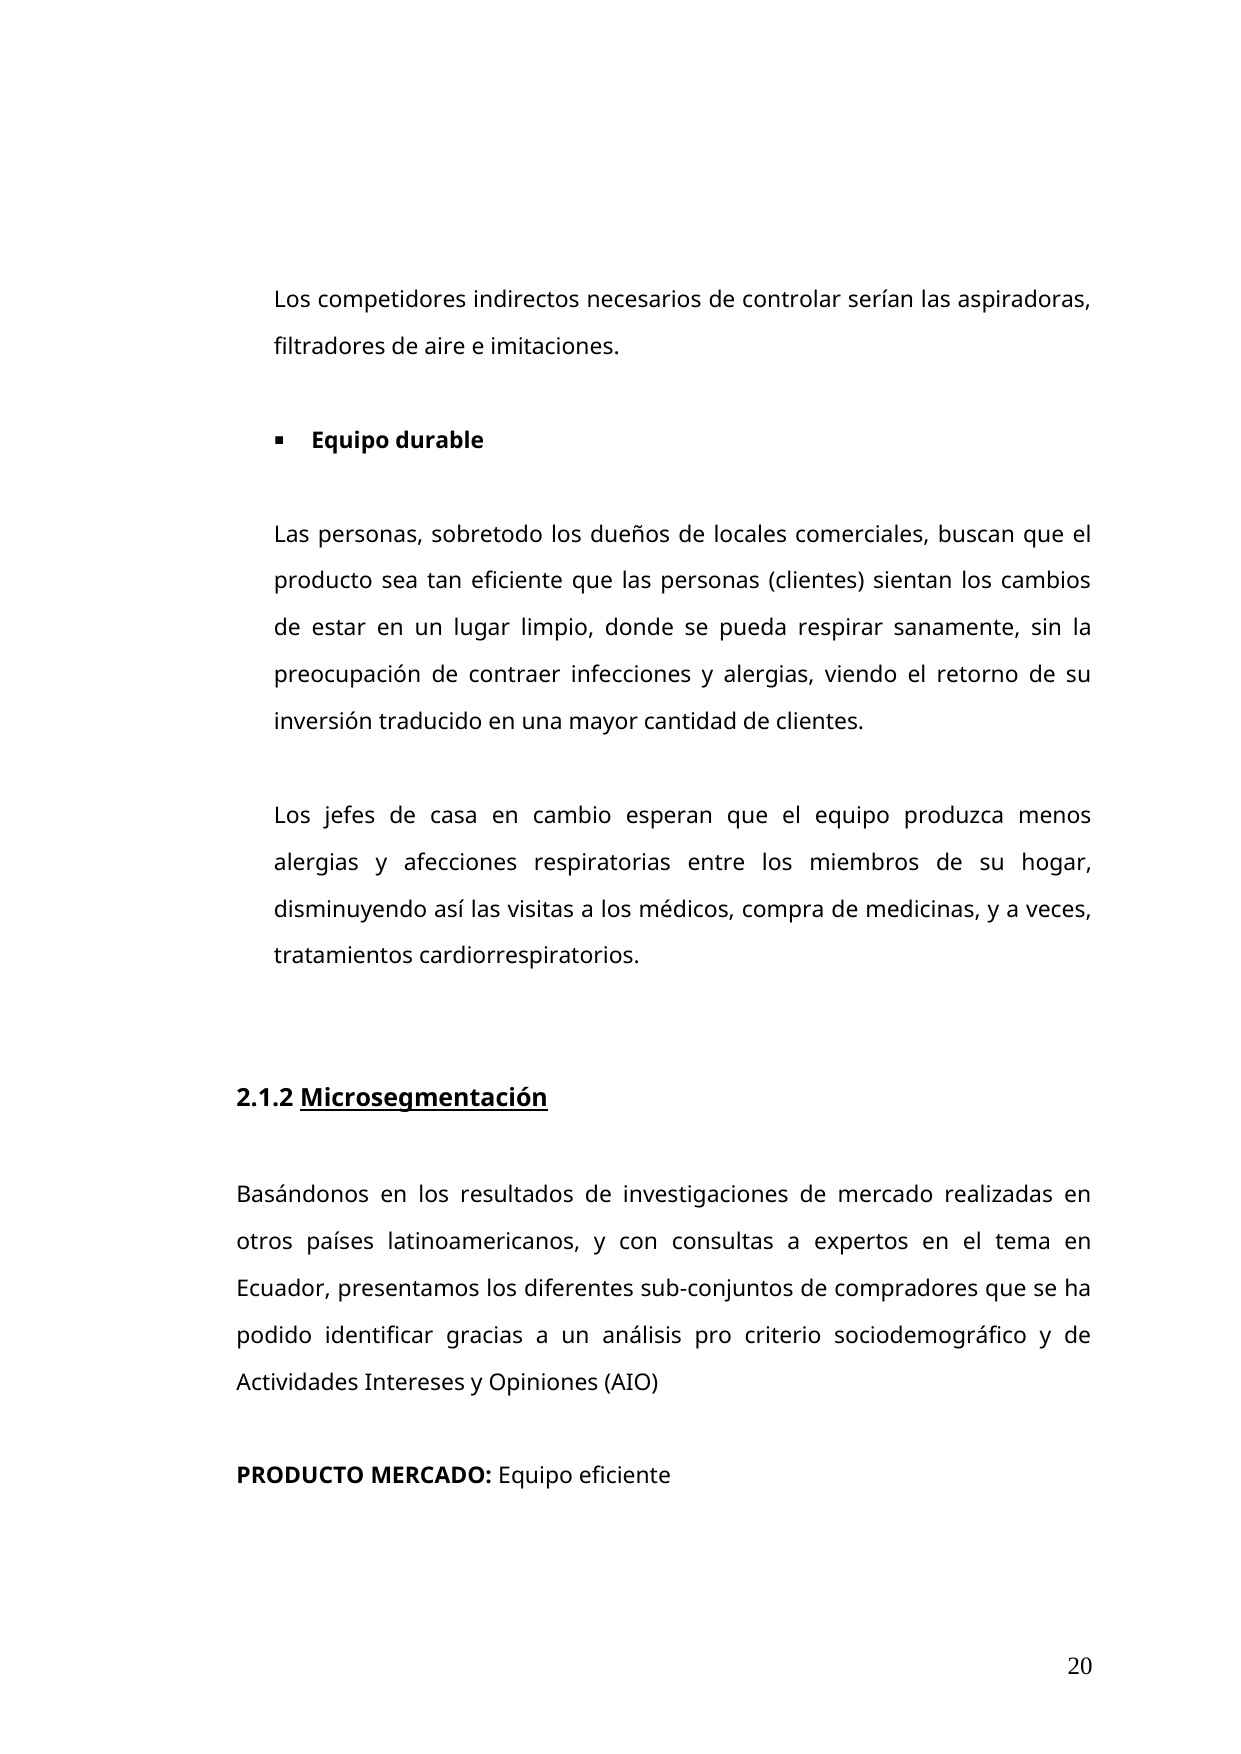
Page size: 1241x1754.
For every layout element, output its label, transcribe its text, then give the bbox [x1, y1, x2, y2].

text PRODUCTO MERCADO: Equipo eficiente [236, 1459, 1092, 1490]
text Los competidores indirectos necesarios de controlar serían las aspiradoras, filtradores de aire e imitaciones. [274, 283, 1092, 361]
list Equipo durable [274, 424, 1092, 455]
text Los jefes de casa en cambio esperan que el equipo produzca menos alergias y afecciones respiratorias entre los miembros de su hogar, disminuyendo así las visitas a los médicos, compra de medicinas, y a veces, tratamientos cardiorrespiratorios. [274, 799, 1092, 971]
text 2.1.2 Microsegmentación [236, 1080, 1092, 1114]
text Basándonos en los resultados de investigaciones de mercado realizadas en otros países latinoamericanos, y con consultas a expertos en el tema en Ecuador, presentamos los diferentes sub-conjuntos de compradores que se ha podido identificar gracias a un análisis pro criterio sociodemográfico y de Actividades Intereses y Opiniones (AIO) [236, 1178, 1092, 1397]
text Las personas, sobretodo los dueños de locales comerciales, buscan que el producto sea tan eficiente que las personas (clientes) sientan los cambios de estar en un lugar limpio, donde se pueda respirar sanamente, sin la preocupación de contraer infecciones y alergias, viendo el retorno de su inversión traducido en una mayor cantidad de clientes. [274, 517, 1092, 736]
